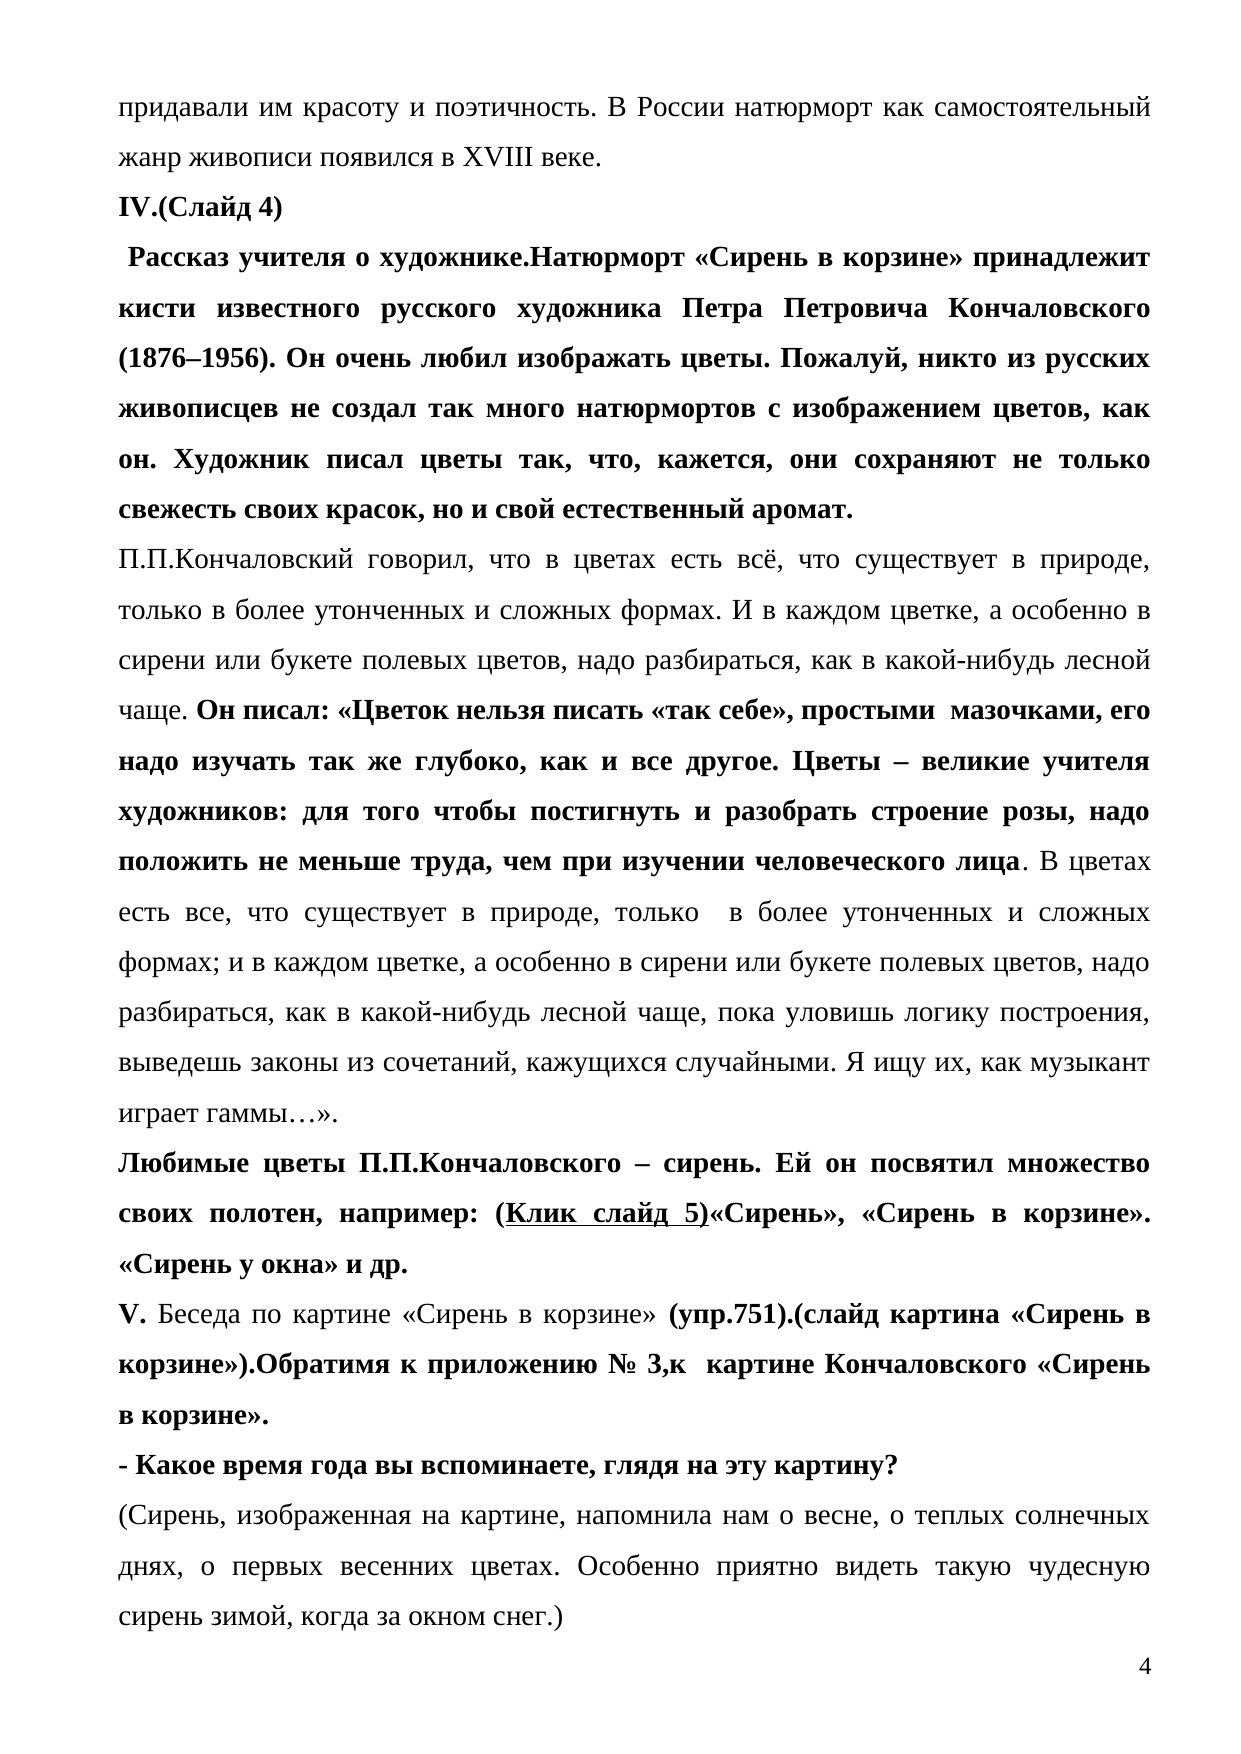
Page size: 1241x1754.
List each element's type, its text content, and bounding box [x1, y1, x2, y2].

text (Сирень, изображенная на картине, напомнила нам о весне, о теплых солнечных днях, о первых весенних цветах. Особенно приятно видеть такую чудесную сирень зимой, когда за окном снег.) [118, 1497, 1152, 1632]
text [118, 89, 1152, 172]
text IV.(Слайд 4) [118, 189, 1152, 223]
text Рассказ учителя о художнике.Натюрморт «Сирень в корзине» принадлежит кисти известного русского художника Петра Петровича Кончаловского (1876–1956). Он очень любил изображать цветы. Пожалуй, никто из русских живописцев не создал так много натюрмортов с изображением цветов, как он. Художник писал цветы так, что, кажется, они сохраняют не только свежесть своих красок, но и свой естественный аромат. [118, 239, 1152, 525]
text - Какое время года вы вспоминаете, глядя на эту картину? [118, 1447, 1152, 1481]
text Любимые цветы П.П.Кончаловского – сирень. Ей он посвятил множество своих полотен, например: (Клик слайд 5)«Сирень», «Сирень в корзине». «Сирень у окна» и др. [118, 1145, 1152, 1279]
text V. Беседа по картине «Сирень в корзине» (упр.751).(слайд картина «Сирень в корзине»).Обратимя к приложению № 3,к картине Кончаловского «Сирень в корзине». [118, 1296, 1152, 1430]
text П.П.Кончаловский говорил, что в цветах есть всё, что существует в природе, только в более утонченных и сложных формах. И в каждом цветке, а особенно в сирени или букете полевых цветов, надо разбираться, как в какой-нибудь лесной чаще. Он писал: «Цветок нельзя писать «так себе», простыми мазочками, его надо изучать так же глубоко, как и все другое. Цветы – великие учителя художников: для того чтобы постигнуть и разобрать строение розы, надо положить не меньше труда, чем при изучении человеческого лица. В цветах есть все, что существует в природе, только в более утонченных и сложных формах; и в каждом цветке, а особенно в сирени или букете полевых цветов, надо разбираться, как в какой-нибудь лесной чаще, пока уловишь логику построения, выведешь законы из сочетаний, кажущихся случайными. Я ищу их, как музыкант играет гаммы…». [118, 541, 1152, 1128]
